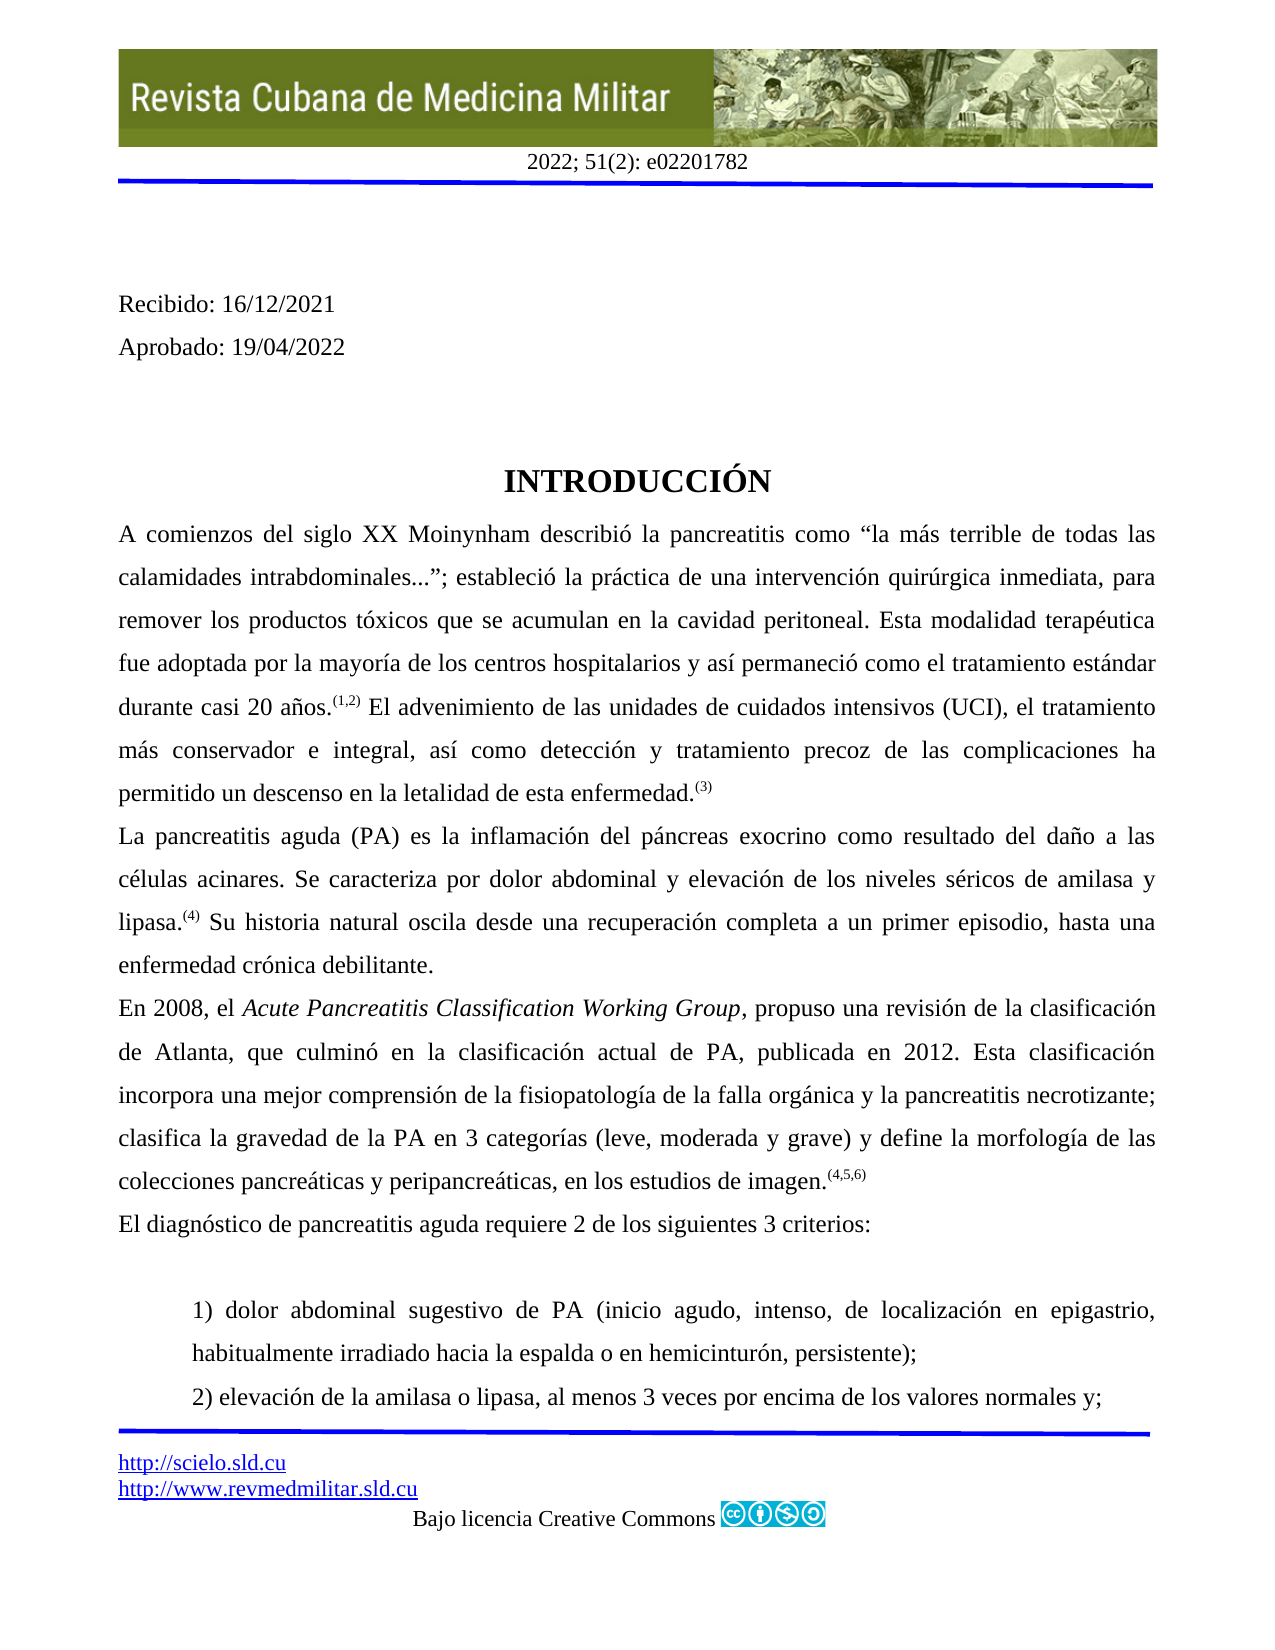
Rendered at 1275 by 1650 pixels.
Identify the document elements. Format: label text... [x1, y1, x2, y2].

text Aprobado: 19/04/2022 [118, 332, 1157, 361]
text 2) elevación de la amilasa o lipasa, al menos 3 veces por encima de los valores normales y; [192, 1382, 1157, 1410]
text INTRODUCCIÓN [118, 462, 1157, 500]
text La pancreatitis aguda (PA) es la inflamación del páncreas exocrino como resultado del daño a las células acinares. Se caracteriza por dolor abdominal y elevación de los niveles séricos de amilasa y lipasa.(4) Su historia natural oscila desde una recuperación completa a un primer episodio, hasta una enfermedad crónica debilitante. [118, 821, 1157, 979]
picture [720, 1501, 826, 1527]
text 1) dolor abdominal sugestivo de PA (inicio agudo, intenso, de localización en epigastrio, habitualmente irradiado hacia la espalda o en hemicinturón, persistente); [192, 1295, 1157, 1367]
text El diagnóstico de pancreatitis aguda requiere 2 de los siguientes 3 criterios: [118, 1209, 1157, 1238]
text Recibido: 16/12/2021 [118, 289, 1157, 318]
text En 2008, el Acute Pancreatitis Classification Working Group, propuso una revisión de la clasificación de Atlanta, que culminó en la clasificación actual de PA, publicada en 2012. Esta clasificación incorpora una mejor comprensión de la fisiopatología de la falla orgánica y la pancreatitis necrotizante; clasifica la gravedad de la PA en 3 categorías (leve, moderada y grave) y define la morfología de las colecciones pancreáticas y peripancreáticas, en los estudios de imagen.(4,5,6) [118, 993, 1157, 1195]
picture [118, 49, 1158, 147]
text A comienzos del siglo XX Moinynham describió la pancreatitis como “la más terrible de todas las calamidades intrabdominales...”; estableció la práctica de una intervención quirúrgica inmediata, para remover los productos tóxicos que se acumulan en la cavidad peritoneal. Esta modalidad terapéutica fue adoptada por la mayoría de los centros hospitalarios y así permaneció como el tratamiento estándar durante casi 20 años.(1,2) El advenimiento de las unidades de cuidados intensivos (UCI), el tratamiento más conservador e integral, así como detección y tratamiento precoz de las complicaciones ha permitido un descenso en la letalidad de esta enfermedad.(3) [118, 519, 1157, 807]
